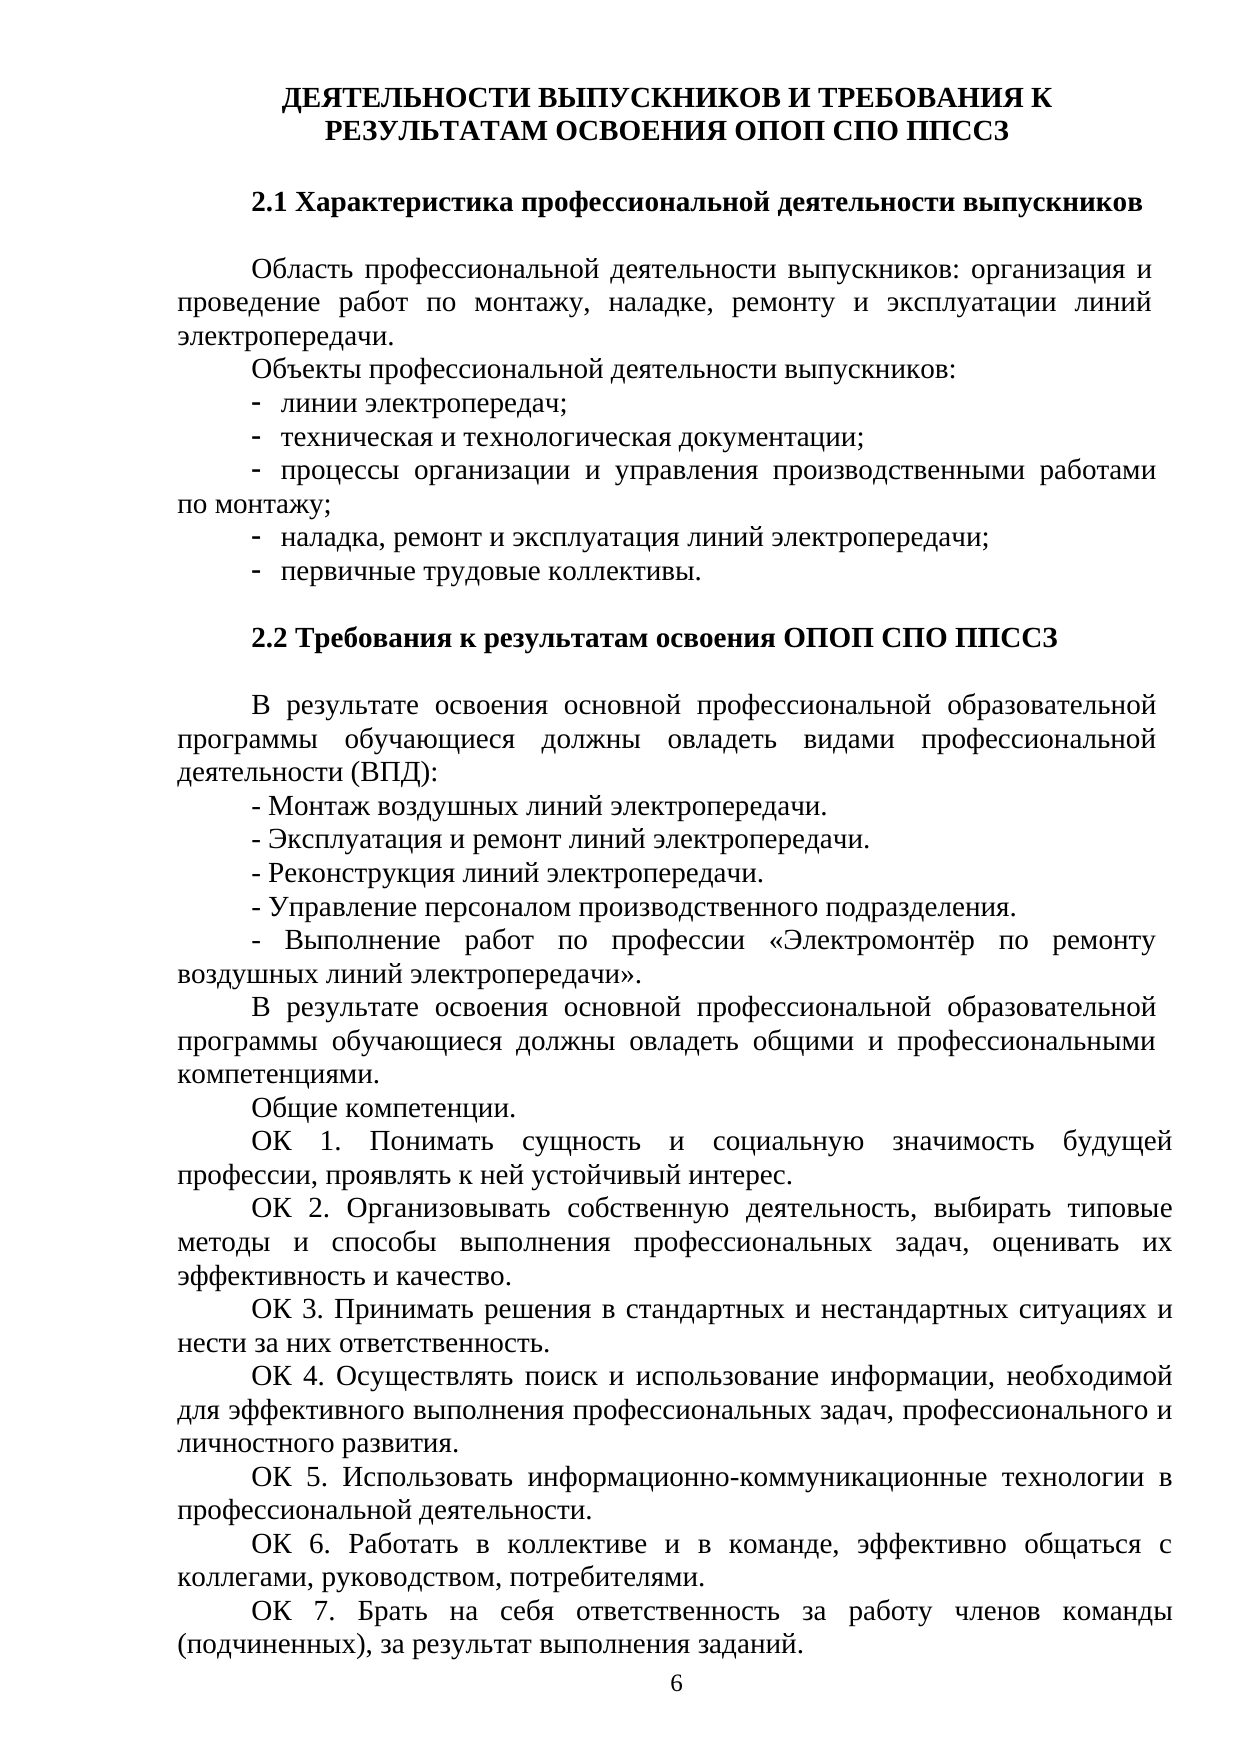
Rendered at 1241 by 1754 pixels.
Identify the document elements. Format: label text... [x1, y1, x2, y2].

list линии электропередач; [177, 385, 1157, 419]
text ОК 3. Принимать решения в стандартных и нестандартных ситуациях и нести за них ответственность. [177, 1291, 1173, 1358]
text ОК 6. Работать в коллективе и в команде, эффективно общаться с коллегами, руководством, потребителями. [177, 1526, 1173, 1593]
text Объекты профессиональной деятельности выпускников: [177, 352, 1153, 385]
text - Управление персоналом производственного подразделения. [177, 889, 1157, 922]
list техническая и технологическая документации; [177, 419, 1157, 452]
text Общие компетенции. [177, 1090, 1157, 1123]
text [177, 80, 1157, 147]
list первичные трудовые коллективы. [177, 553, 1157, 587]
text ОК 5. Использовать информационно-коммуникационные технологии в профессиональной деятельности. [177, 1459, 1173, 1526]
text 2.1 Характеристика профессиональной деятельности выпускников [177, 184, 1153, 217]
text ОК 7. Брать на себя ответственность за работу членов команды (подчиненных), за результат выполнения заданий. [177, 1593, 1173, 1660]
text ОК 4. Осуществлять поиск и использование информации, необходимой для эффективного выполнения профессиональных задач, профессионального и личностного развития. [177, 1358, 1173, 1459]
text - Монтаж воздушных линий электропередачи. [177, 788, 1157, 822]
text Область профессиональной деятельности выпускников: организация и проведение работ по монтажу, наладке, ремонту и эксплуатации линий электропередачи. [177, 251, 1153, 352]
text В результате освоения основной профессиональной образовательной программы обучающиеся должны овладеть видами профессиональной деятельности (ВПД): [177, 687, 1157, 788]
text 2.2 Требования к результатам освоения ОПОП СПО ППССЗ [177, 620, 1157, 654]
text ОК 1. Понимать сущность и социальную значимость будущей профессии, проявлять к ней устойчивый интерес. [177, 1123, 1173, 1191]
list наладка, ремонт и эксплуатация линий электропередачи; [177, 519, 1157, 553]
text В результате освоения основной профессиональной образовательной программы обучающиеся должны овладеть общими и профессиональными компетенциями. [177, 989, 1157, 1090]
text ОК 2. Организовывать собственную деятельность, выбирать типовые методы и способы выполнения профессиональных задач, оценивать их эффективность и качество. [177, 1191, 1173, 1291]
list процессы организации и управления производственными работами по монтажу; [177, 452, 1157, 519]
text - Эксплуатация и ремонт линий электропередачи. [177, 822, 1157, 855]
text - Реконструкция линий электропередачи. [177, 855, 1157, 889]
text - Выполнение работ по профессии «Электромонтёр по ремонту воздушных линий электропередачи». [177, 922, 1157, 989]
